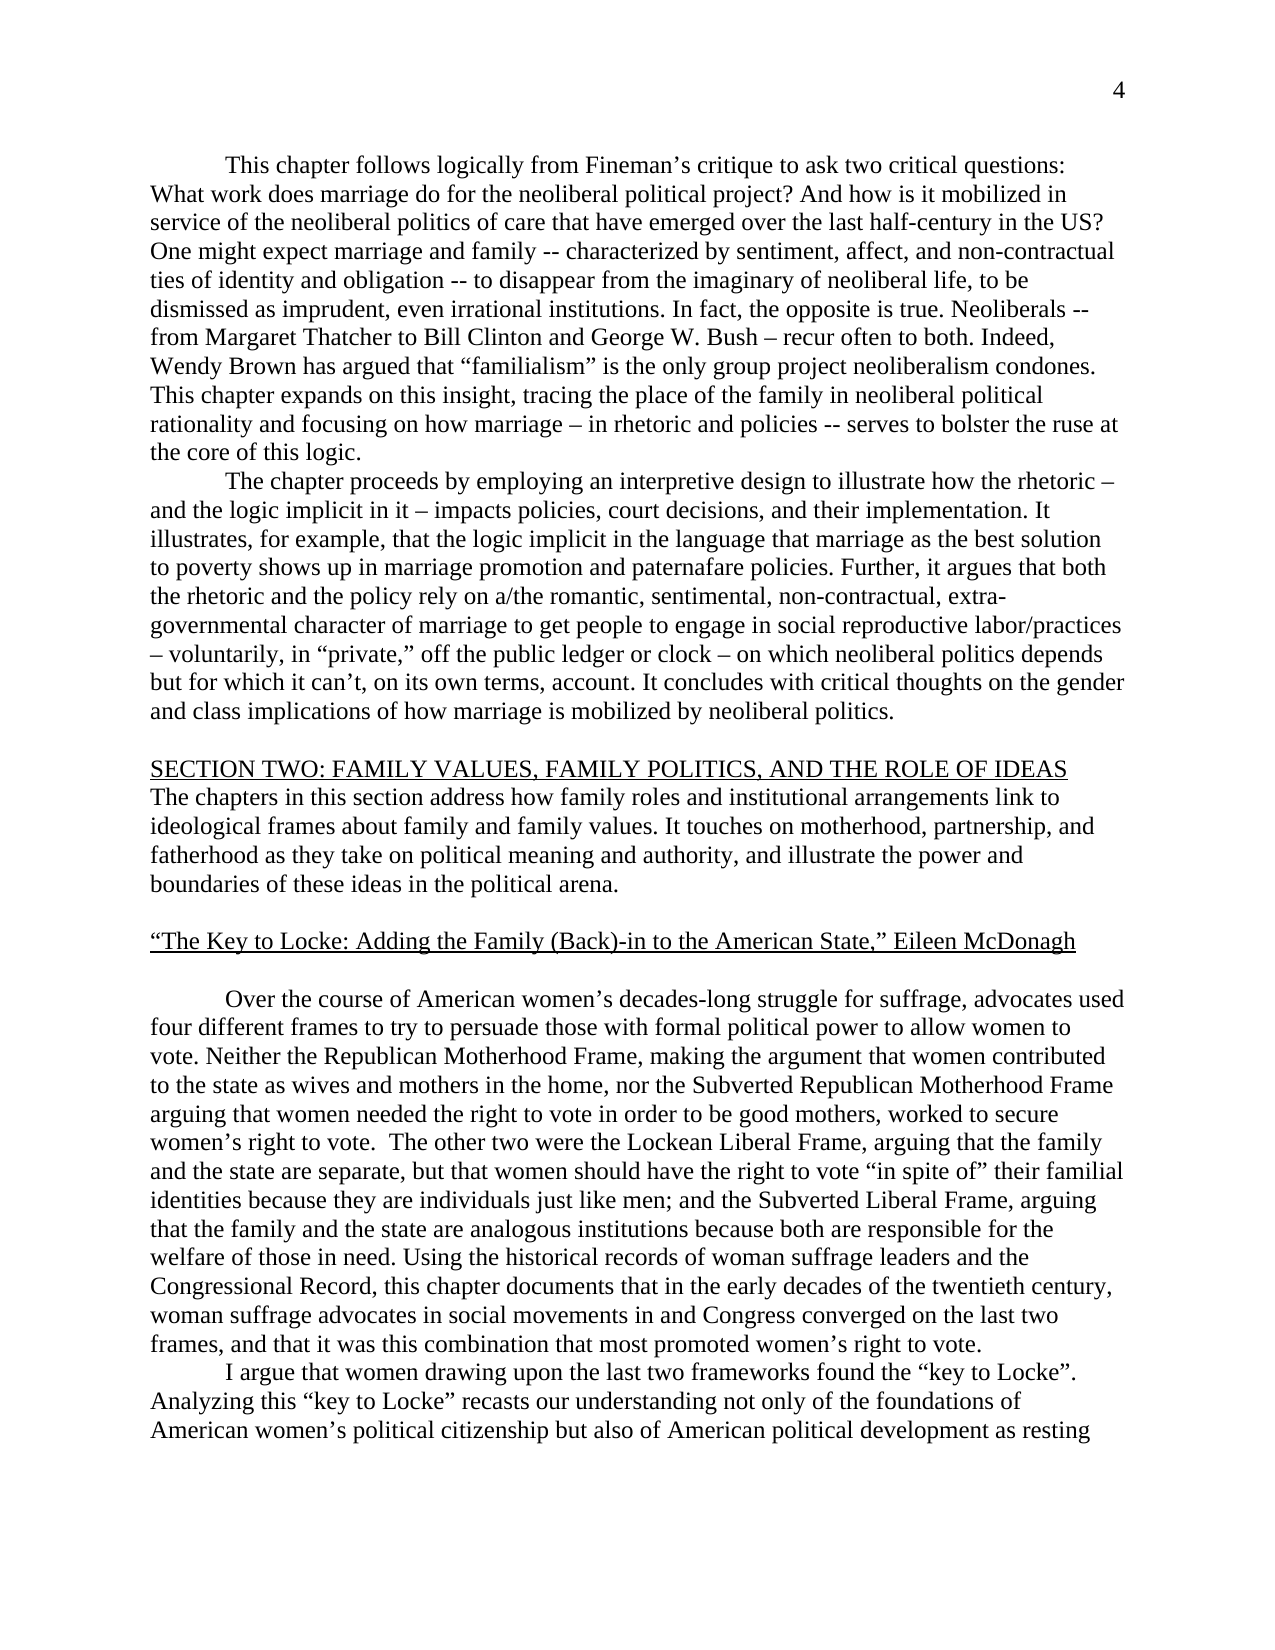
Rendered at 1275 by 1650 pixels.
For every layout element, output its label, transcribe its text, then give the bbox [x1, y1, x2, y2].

text SECTION TWO: FAMILY VALUES, FAMILY POLITICS, AND THE ROLE OF IDEAS [150, 754, 1125, 782]
text This chapter follows logically from Fineman’s critique to ask two critical questions: What work does marriage do for the neoliberal political project? And how is it mobilized in service of the neoliberal politics of care that have emerged over the last half-century in the US? [150, 150, 1125, 236]
text Over the course of American women’s decades-long struggle for suffrage, advocates used four different frames to try to persuade those with formal political power to allow women to vote. Neither the Republican Motherhood Frame, making the argument that women contributed to the state as wives and mothers in the home, nor the Subverted Republican Motherhood Frame arguing that women needed the right to vote in order to be good mothers, worked to secure women’s right to vote. The other two were the Lockean Liberal Frame, arguing that the family and the state are separate, but that women should have the right to vote “in spite of” their familial identities because they are individuals just like men; and the Subverted Liberal Frame, arguing that the family and the state are analogous institutions because both are responsible for the welfare of those in need. Using the historical records of woman suffrage leaders and the Congressional Record, this chapter documents that in the early decades of the twentieth century, woman suffrage advocates in social movements in and Congress converged on the last two frames, and that it was this combination that most promoted women’s right to vote. [150, 984, 1125, 1357]
text “The Key to Locke: Adding the Family (Back)-in to the American State,” Eileen McDonagh [150, 926, 1125, 955]
text One might expect marriage and family -- characterized by sentiment, affect, and non-contractual ties of identity and obligation -- to disappear from the imaginary of neoliberal life, to be dismissed as imprudent, even irrational institutions. In fact, the opposite is true. Neoliberals -- from Margaret Thatcher to Bill Clinton and George W. Bush – recur often to both. Indeed, Wendy Brown has argued that “familialism” is the only group project neoliberalism condones. This chapter expands on this insight, tracing the place of the family in neoliberal political rationality and focusing on how marriage – in rhetoric and policies -- serves to bolster the ruse at the core of this logic. [150, 236, 1125, 466]
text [150, 1357, 1125, 1444]
text The chapter proceeds by employing an interpretive design to illustrate how the rhetoric – and the logic implicit in it – impacts policies, court decisions, and their implementation. It illustrates, for example, that the logic implicit in the language that marriage as the best solution to poverty shows up in marriage promotion and paternafare policies. Further, it argues that both the rhetoric and the policy rely on a/the romantic, sentimental, non-contractual, extra-governmental character of marriage to get people to engage in social reproductive labor/practices – voluntarily, in “private,” off the public ledger or clock – on which neoliberal politics depends but for which it can’t, on its own terms, account. It concludes with critical thoughts on the gender and class implications of how marriage is mobilized by neoliberal politics. [150, 466, 1125, 725]
text The chapters in this section address how family roles and institutional arrangements link to ideological frames about family and family values. It touches on motherhood, partnership, and fatherhood as they take on political meaning and authority, and illustrate the power and boundaries of these ideas in the political arena. [150, 782, 1125, 897]
